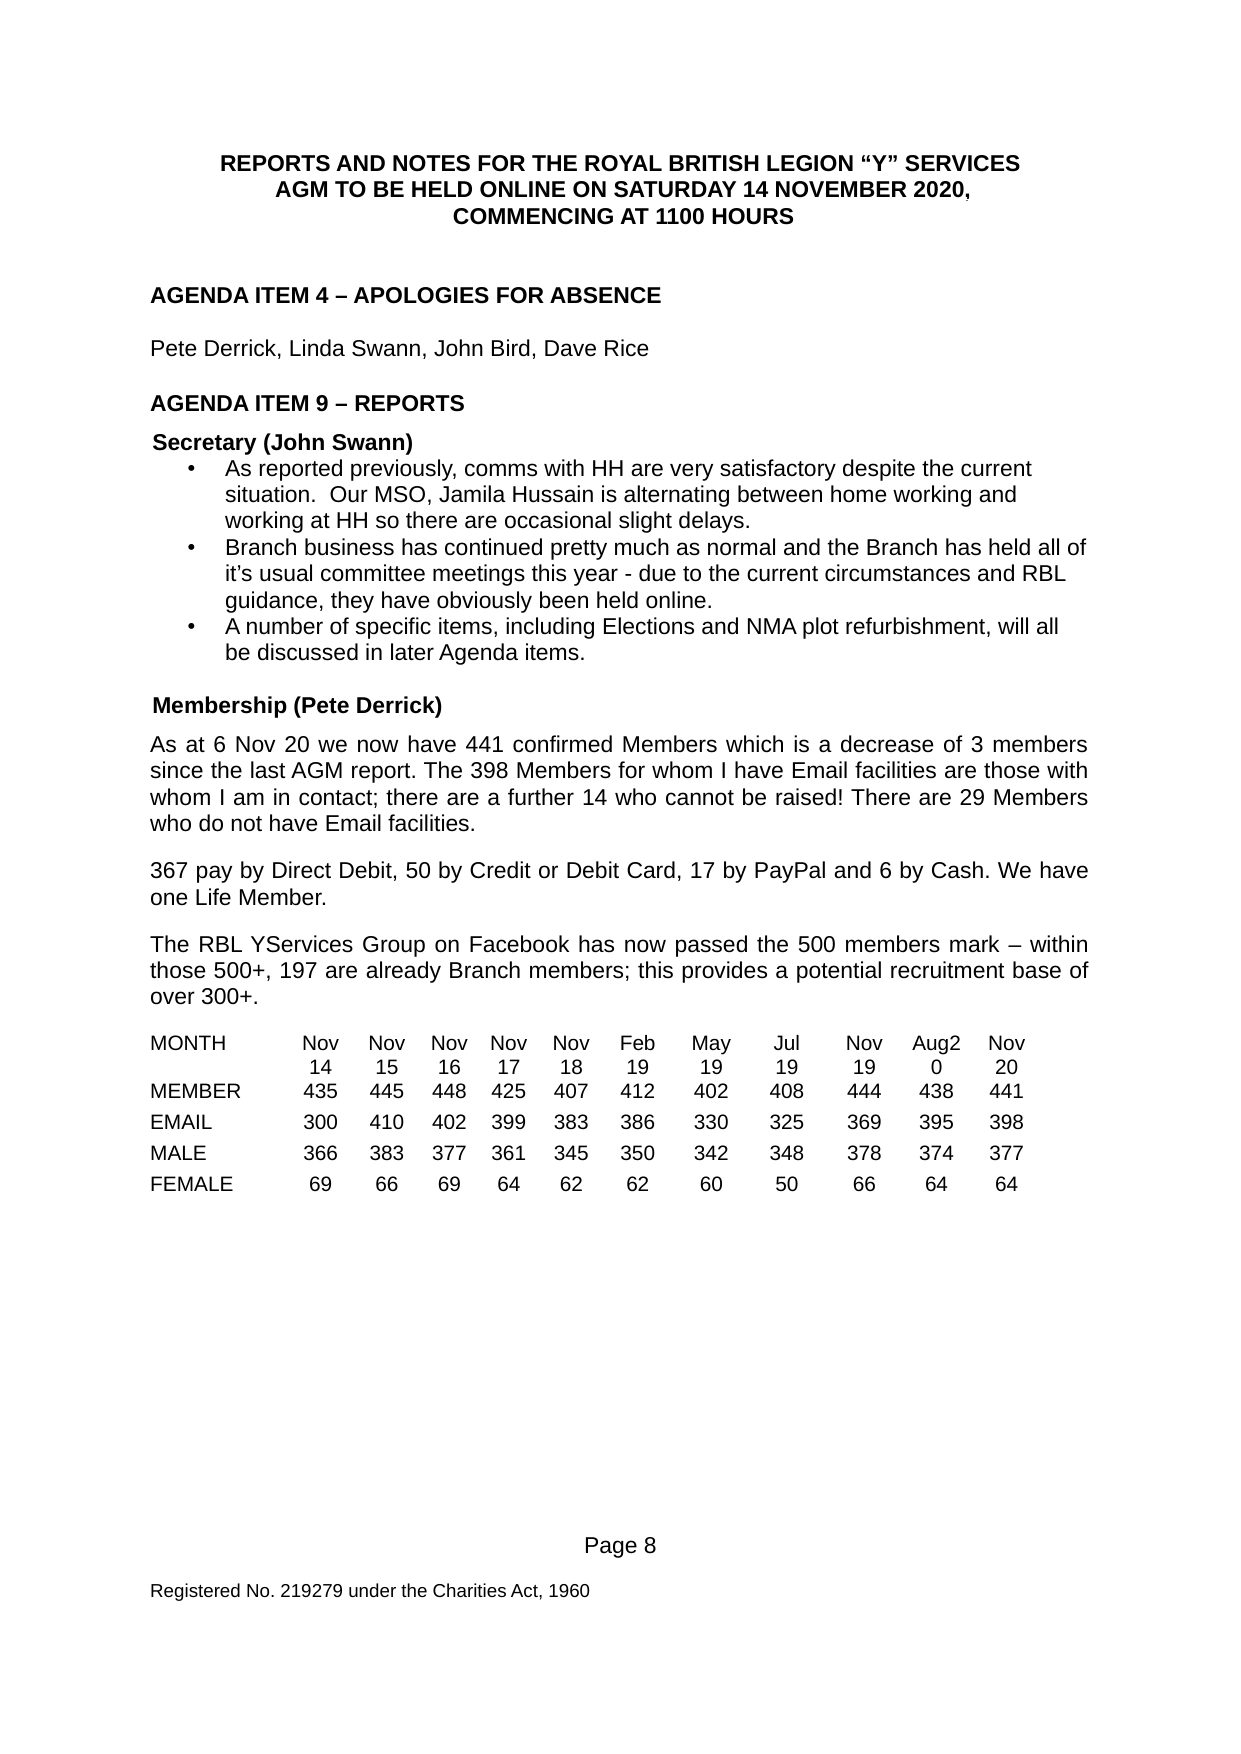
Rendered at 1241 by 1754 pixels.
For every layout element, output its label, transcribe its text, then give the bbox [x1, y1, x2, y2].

table_cell 361 [484, 1141, 544, 1172]
table_header Feb 19 [609, 1031, 677, 1078]
table_header Nov 19 [828, 1031, 911, 1078]
table_cell 66 [359, 1172, 425, 1203]
table_cell 378 [828, 1141, 911, 1172]
table_cell 412 [609, 1079, 677, 1110]
list As reported previously, comms with HH are very satisfactory despite the current situation. Our MSO, Jamila Hussain is alternating between home working and working at HH so there are occasional slight delays. [187, 455, 1090, 534]
list A number of specific items, including Elections and NMA plot refurbishment, will all be discussed in later Agenda items. [187, 613, 1090, 666]
text REPORTS AND NOTES FOR THE ROYAL BRITISH LEGION “Y” SERVICES [150, 150, 1090, 176]
table_cell 441 [973, 1079, 1052, 1110]
table_cell 64 [911, 1172, 972, 1203]
list Secretary (John Swann) [77, 428, 1090, 455]
table_cell 398 [973, 1110, 1052, 1141]
table_cell 444 [828, 1079, 911, 1110]
table_cell 342 [677, 1141, 756, 1172]
table_cell 386 [609, 1110, 677, 1141]
table_cell 445 [359, 1079, 425, 1110]
list Branch business has continued pretty much as normal and the Branch has held all of it’s usual committee meetings this year - due to the current circumstances and RBL guidance, they have obviously been held online. [187, 534, 1090, 613]
table_cell 402 [677, 1079, 756, 1110]
table_cell 377 [973, 1141, 1052, 1172]
table_cell 383 [544, 1110, 609, 1141]
table_cell 348 [756, 1141, 828, 1172]
table_cell 60 [677, 1172, 756, 1203]
table_cell 350 [609, 1141, 677, 1172]
table_cell 438 [911, 1079, 972, 1110]
table_header Aug20 [911, 1031, 972, 1078]
table_cell 408 [756, 1079, 828, 1110]
table_cell 64 [484, 1172, 544, 1203]
text AGENDA ITEM 4 – APOLOGIES FOR ABSENCE [150, 282, 1090, 308]
list Membership (Pete Derrick) [77, 692, 1090, 718]
table_header Nov 15 [359, 1031, 425, 1078]
table_header Nov 14 [293, 1031, 359, 1078]
table_cell 399 [484, 1110, 544, 1141]
table_cell 330 [677, 1110, 756, 1141]
table_header Nov 20 [973, 1031, 1052, 1078]
table_cell 407 [544, 1079, 609, 1110]
table_cell 435 [293, 1079, 359, 1110]
table_cell 377 [425, 1141, 484, 1172]
table_header MONTH [150, 1031, 293, 1078]
table_header Jul 19 [756, 1031, 828, 1078]
table_cell 62 [544, 1172, 609, 1203]
table_cell 366 [293, 1141, 359, 1172]
table_header May 19 [677, 1031, 756, 1078]
table_cell 374 [911, 1141, 972, 1172]
table_cell 402 [425, 1110, 484, 1141]
text AGM TO BE HELD ONLINE ON SATURDAY 14 NOVEMBER 2020, [150, 176, 1090, 203]
table_cell MEMBER [150, 1079, 293, 1110]
text AGENDA ITEM 9 – REPORTS [150, 389, 1090, 416]
table_cell 69 [293, 1172, 359, 1203]
text As at 6 Nov 20 we now have 441 confirmed Members which is a decrease of 3 members since the last AGM report. The 398 Members for whom I have Email facilities are those with whom I am in contact; there are a further 14 who cannot be raised! There are 29 Members who do not have Email facilities. [150, 731, 1090, 836]
table_cell 425 [484, 1079, 544, 1110]
text Pete Derrick, Linda Swann, John Bird, Dave Rice [150, 334, 1090, 361]
table_cell 395 [911, 1110, 972, 1141]
text COMMENCING AT 1100 HOURS [150, 203, 1090, 229]
table_header Nov 16 [425, 1031, 484, 1078]
text 367 pay by Direct Debit, 50 by Credit or Debit Card, 17 by PayPal and 6 by Cash. We have one Life Member. [150, 857, 1090, 910]
table_cell 300 [293, 1110, 359, 1141]
table_cell MALE [150, 1141, 293, 1172]
table_cell 62 [609, 1172, 677, 1203]
text The RBL YServices Group on Facebook has now passed the 500 members mark – within those 500+, 197 are already Branch members; this provides a potential recruitment base of over 300+. [150, 931, 1090, 1010]
table_cell 66 [828, 1172, 911, 1203]
table_cell 369 [828, 1110, 911, 1141]
table_cell 383 [359, 1141, 425, 1172]
table_cell 69 [425, 1172, 484, 1203]
table_cell 410 [359, 1110, 425, 1141]
table_cell 325 [756, 1110, 828, 1141]
table_cell EMAIL [150, 1110, 293, 1141]
table_cell 64 [973, 1172, 1052, 1203]
table_header Nov 18 [544, 1031, 609, 1078]
table_cell 448 [425, 1079, 484, 1110]
table_cell FEMALE [150, 1172, 293, 1203]
table_cell 50 [756, 1172, 828, 1203]
table_header Nov 17 [484, 1031, 544, 1078]
table_cell 345 [544, 1141, 609, 1172]
